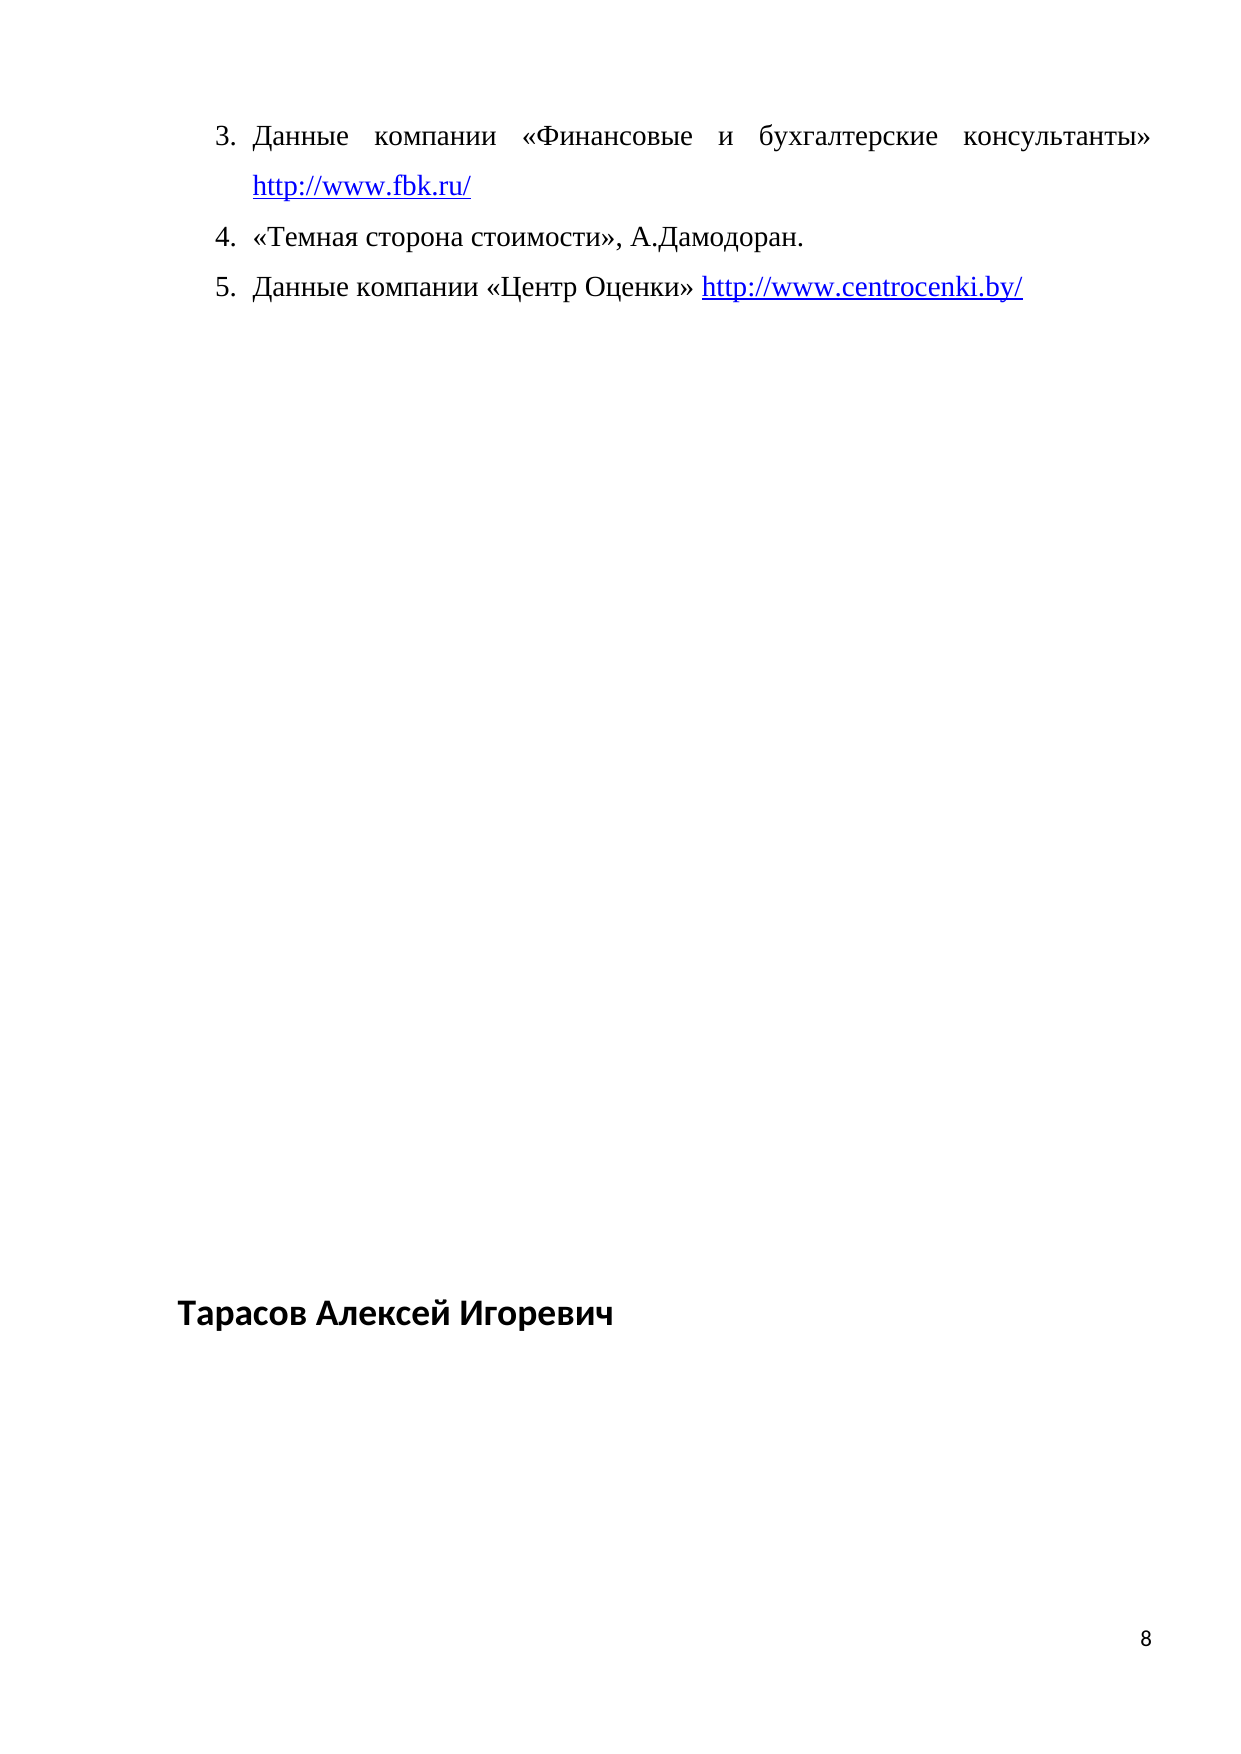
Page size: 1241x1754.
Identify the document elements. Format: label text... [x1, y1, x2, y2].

list Данные компании «Финансовые и бухгалтерские консультанты» http://www.fbk.ru/ [215, 118, 1152, 202]
list «Темная сторона стоимости», А.Дамодоран. [215, 219, 1152, 252]
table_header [162, 1274, 1167, 1452]
list Данные компании «Центр Оценки» http://www.centrocenki.by/ [215, 269, 1152, 303]
